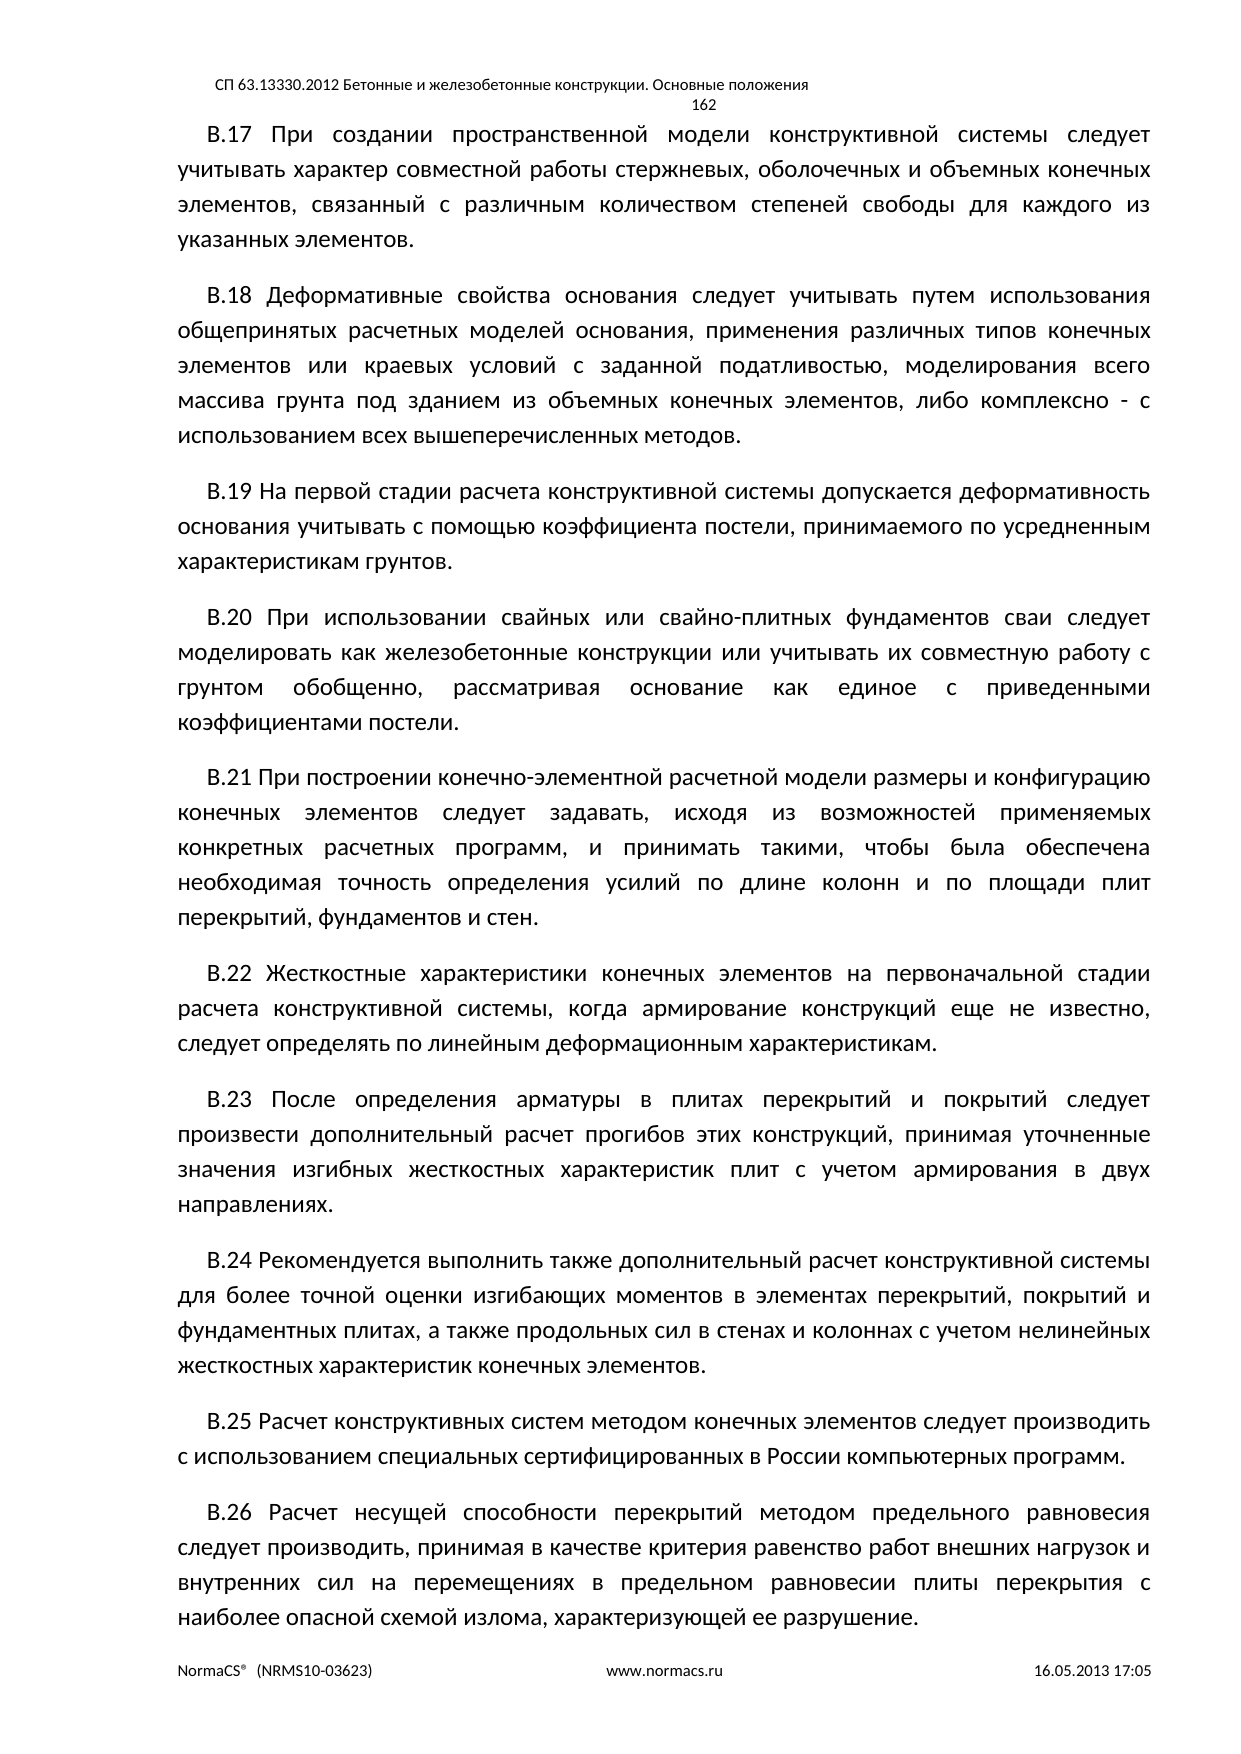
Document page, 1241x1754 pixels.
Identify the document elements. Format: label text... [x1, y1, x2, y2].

text B.24 Рекомендуется выполнить также дополнительный расчет конструктивной системы для более точной оценки изгибающих моментов в элементах перекрытий, покрытий и фундаментных плитах, а также продольных сил в стенах и колоннах с учетом нелинейных жесткостных характеристик конечных элементов. [177, 1244, 1152, 1379]
text В.19 На первой стадии расчета конструктивной системы допускается деформативность основания учитывать с помощью коэффициента постели, принимаемого по усредненным характеристикам грунтов. [177, 475, 1152, 575]
text B.22 Жесткостные характеристики конечных элементов на первоначальной стадии расчета конструктивной системы, когда армирование конструкций еще не известно, следует определять по линейным деформационным характеристикам. [177, 957, 1152, 1058]
text B.25 Расчет конструктивных систем методом конечных элементов следует производить с использованием специальных сертифицированных в России компьютерных программ. [177, 1405, 1152, 1470]
text B.26 Расчет несущей способности перекрытий методом предельного равновесия следует производить, принимая в качестве критерия равенство работ внешних нагрузок и внутренних сил на перемещениях в предельном равновесии плиты перекрытия с наиболее опасной схемой излома, характеризующей ее разрушение. [177, 1496, 1152, 1631]
text B.20 При использовании свайных или свайно-плитных фундаментов сваи следует моделировать как железобетонные конструкции или учитывать их совместную работу с грунтом обобщенно, рассматривая основание как единое с приведенными коэффициентами постели. [177, 601, 1152, 736]
text B.23 После определения арматуры в плитах перекрытий и покрытий следует произвести дополнительный расчет прогибов этих конструкций, принимая уточненные значения изгибных жесткостных характеристик плит с учетом армирования в двух направлениях. [177, 1083, 1152, 1219]
text B.21 При построении конечно-элементной расчетной модели размеры и конфигурацию конечных элементов следует задавать, исходя из возможностей применяемых конкретных расчетных программ, и принимать такими, чтобы была обеспечена необходимая точность определения усилий по длине колонн и по площади плит перекрытий, фундаментов и стен. [177, 761, 1152, 932]
text В.17 При создании пространственной модели конструктивной системы следует учитывать характер совместной работы стержневых, оболочечных и объемных конечных элементов, связанный с различным количеством степеней свободы для каждого из указанных элементов. [177, 118, 1152, 254]
text В.18 Деформативные свойства основания следует учитывать путем использования общепринятых расчетных моделей основания, применения различных типов конечных элементов или краевых условий с заданной податливостью, моделирования всего массива грунта под зданием из объемных конечных элементов, либо комплексно - с использованием всех вышеперечисленных методов. [177, 279, 1152, 449]
